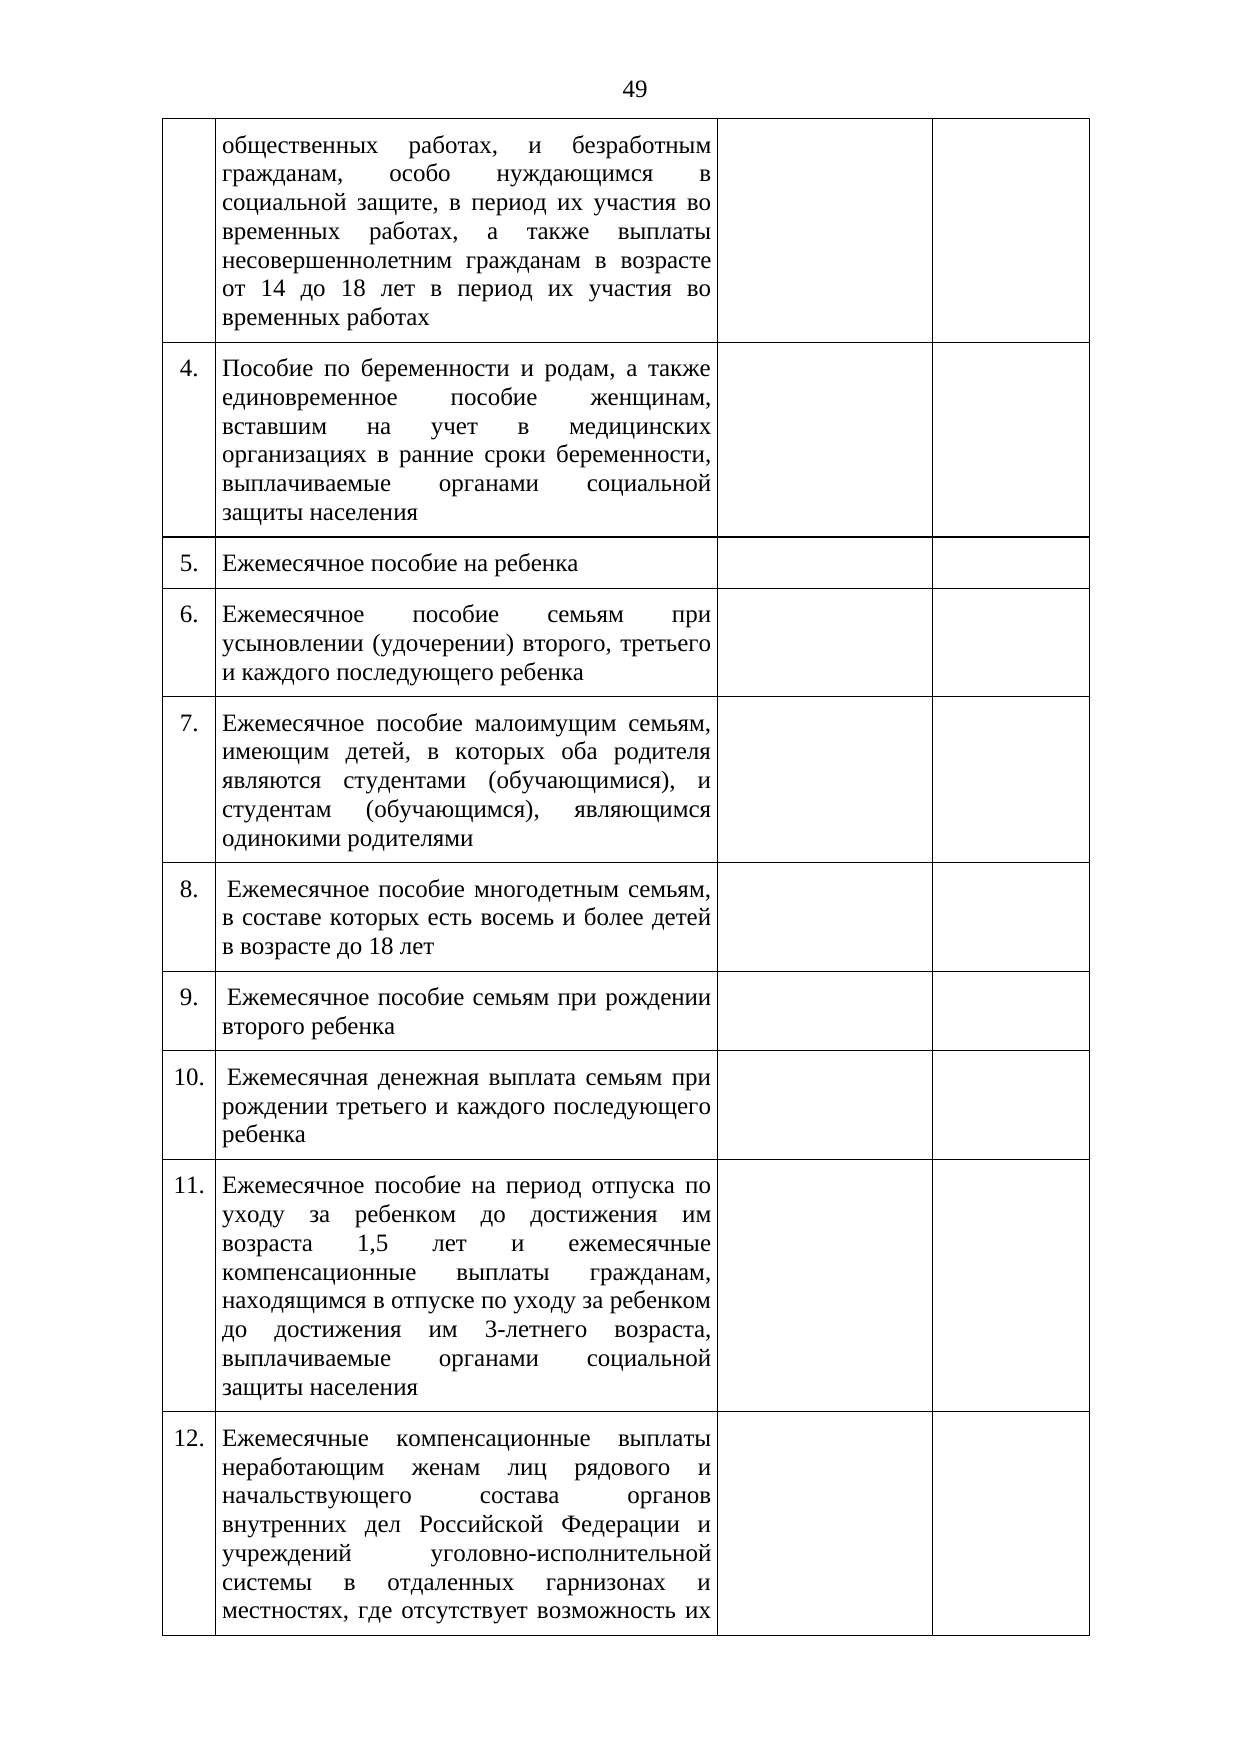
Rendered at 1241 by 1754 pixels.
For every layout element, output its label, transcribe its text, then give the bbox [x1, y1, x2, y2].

table_cell [718, 1051, 932, 1159]
table_cell [718, 119, 932, 342]
table_cell Ежемесячное пособие многодетным семьям, в составе которых есть восемь и более детей в возрасте до 18 лет [216, 863, 717, 971]
table_cell 8. [163, 863, 215, 971]
table_cell 5. [163, 538, 215, 587]
table_cell Ежемесячное пособие малоимущим семьям, имеющим детей, в которых оба родителя являются студентами (обучающимися), и студентам (обучающимся), являющимся одинокими родителями [216, 697, 717, 862]
table_cell 10. [163, 1051, 215, 1159]
table_cell [718, 589, 932, 696]
table_cell Ежемесячное пособие семьям при усыновлении (удочерении) второго, третьего и каждого последующего ребенка [216, 589, 717, 696]
table_cell [718, 972, 932, 1050]
table_cell [718, 538, 932, 587]
table_cell 11. [163, 1160, 215, 1411]
table_cell [933, 972, 1089, 1050]
table_cell [933, 863, 1089, 971]
table_cell [718, 1412, 932, 1635]
table_cell [933, 1412, 1089, 1635]
table_cell 3. [163, 119, 215, 342]
table_cell [933, 1051, 1089, 1159]
table_cell Ежемесячное пособие на период отпуска по уходу за ребенком до достижения им возраста 1,5 лет и ежемесячные компенсационные выплаты гражданам, находящимся в отпуске по уходу за ребенком до достижения им 3-летнего возраста, выплачиваемые органами социальной защиты населения [216, 1160, 717, 1411]
table_cell Ежемесячное пособие семьям при рождении второго ребенка [216, 972, 717, 1050]
table_cell [933, 538, 1089, 587]
table_cell [933, 119, 1089, 342]
table_cell Пособие по беременности и родам, а также единовременное пособие женщинам, вставшим на учет в медицинских организациях в ранние сроки беременности, выплачиваемые органами социальной защиты населения [216, 343, 717, 536]
table_cell [718, 1160, 932, 1411]
table_cell [718, 697, 932, 862]
table_cell 12. [163, 1412, 215, 1635]
table_cell Ежемесячное пособие на ребенка [216, 538, 717, 587]
table_cell [933, 1160, 1089, 1411]
table_cell 7. [163, 697, 215, 862]
table_cell [718, 343, 932, 536]
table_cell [216, 119, 717, 342]
table_cell 6. [163, 589, 215, 696]
table_cell 9. [163, 972, 215, 1050]
table_cell [933, 697, 1089, 862]
table_cell [718, 863, 932, 971]
table_cell [933, 589, 1089, 696]
table_cell 4. [163, 343, 215, 536]
table_cell [933, 343, 1089, 536]
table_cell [216, 1412, 717, 1635]
table_cell Ежемесячная денежная выплата семьям при рождении третьего и каждого последующего ребенка [216, 1051, 717, 1159]
